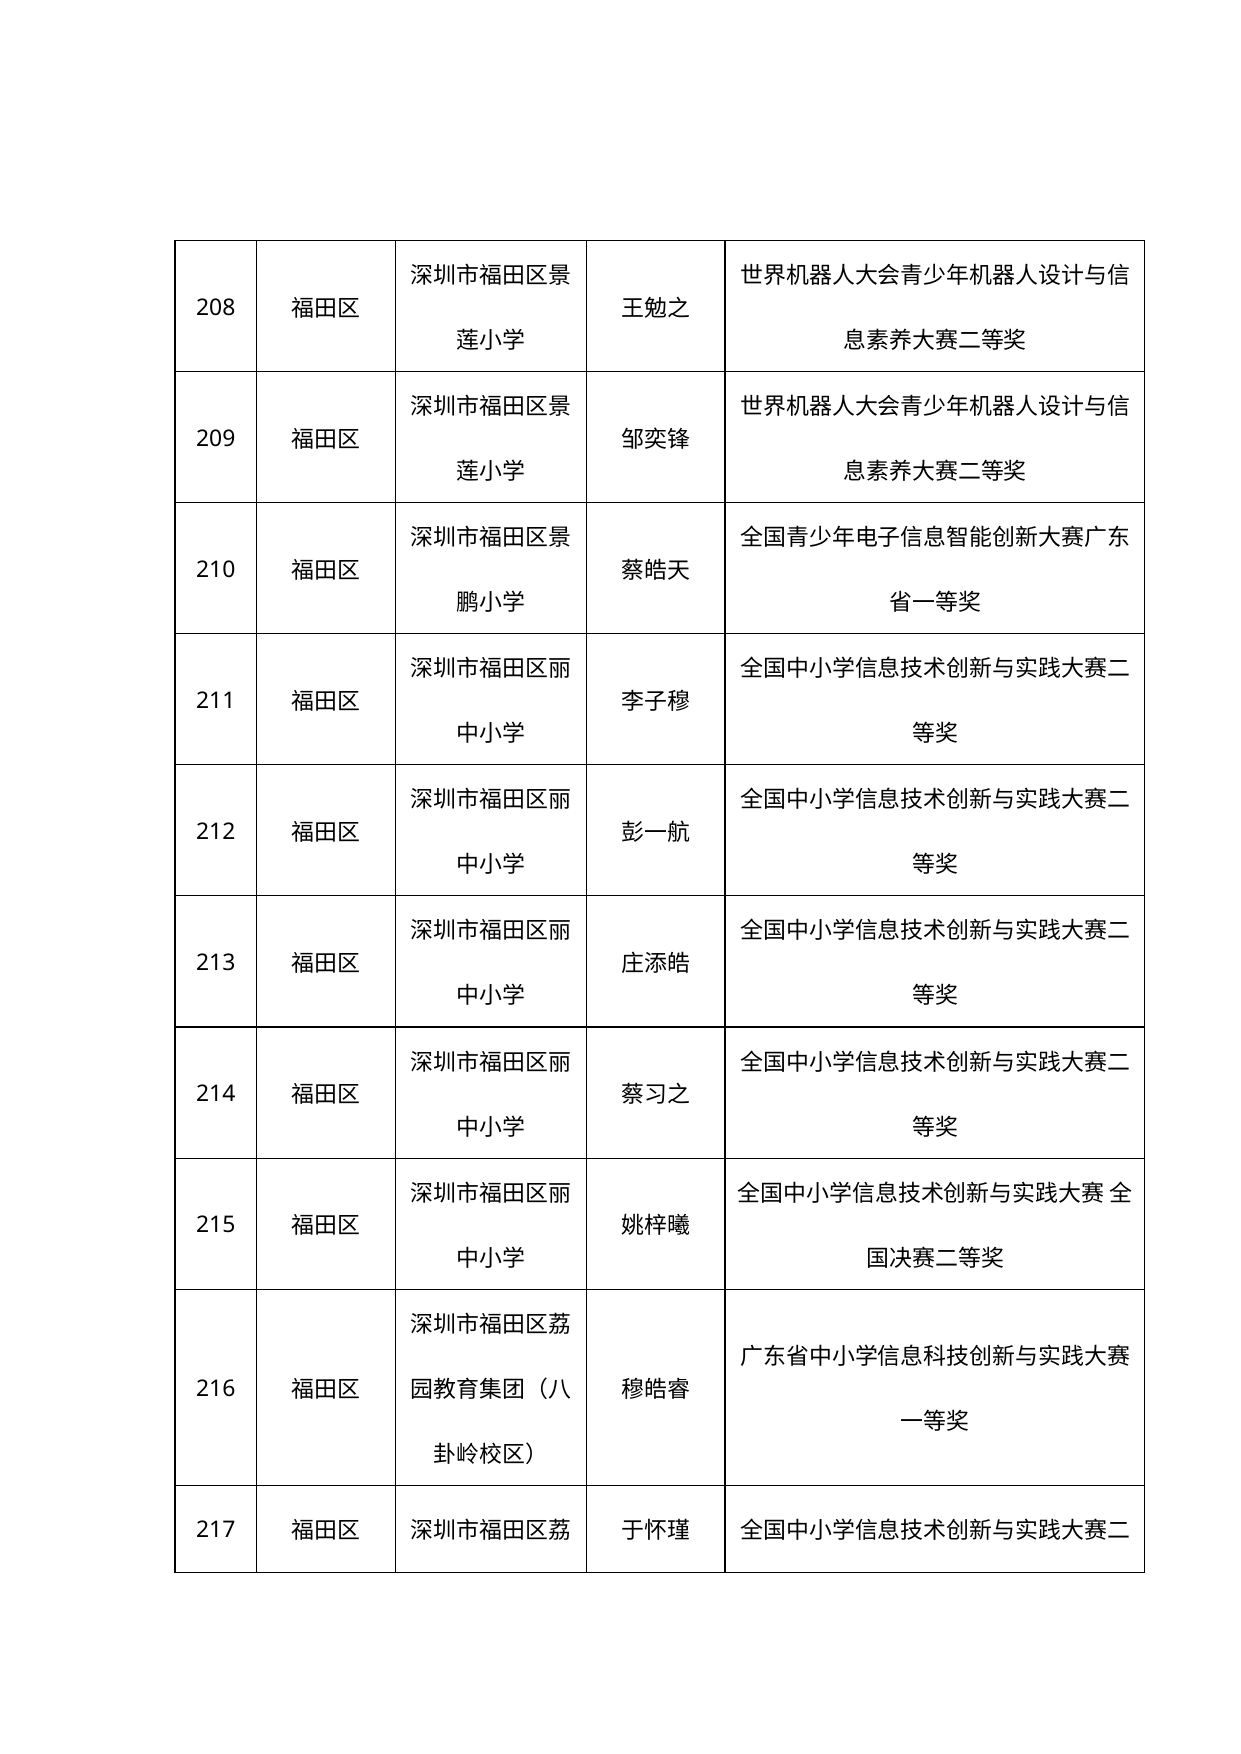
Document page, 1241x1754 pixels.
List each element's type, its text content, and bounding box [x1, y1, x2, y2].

table_cell 深圳市福田区丽中小学 [396, 1028, 586, 1157]
table_cell 深圳市福田区荔园教育集团（八卦岭校区） [396, 1290, 586, 1484]
table_cell 213 [176, 896, 256, 1026]
table_cell 211 [176, 634, 256, 764]
table_cell 208 [176, 241, 256, 371]
table_cell 209 [176, 372, 256, 502]
table_cell 世界机器人大会青少年机器人设计与信息素养大赛二等奖 [726, 241, 1144, 371]
table_cell 邹奕锋 [587, 372, 724, 502]
table_cell 216 [176, 1290, 256, 1484]
table_cell 212 [176, 765, 256, 895]
table_cell 王勉之 [587, 241, 724, 371]
table_cell 广东省中小学信息科技创新与实践大赛一等奖 [726, 1290, 1144, 1484]
table_cell 深圳市福田区丽中小学 [396, 634, 586, 764]
table_cell 深圳市福田区景莲小学 [396, 372, 586, 502]
table_cell 217 [176, 1486, 256, 1572]
table_cell 福田区 [257, 765, 395, 895]
table_cell 福田区 [257, 1290, 395, 1484]
table_cell 福田区 [257, 503, 395, 633]
table_cell 全国中小学信息技术创新与实践大赛 全国决赛二等奖 [726, 1159, 1144, 1288]
table_cell 彭一航 [587, 765, 724, 895]
table_cell 215 [176, 1159, 256, 1288]
table_cell 福田区 [257, 1486, 395, 1572]
table_cell 于怀瑾 [587, 1486, 724, 1572]
table_cell 李子穆 [587, 634, 724, 764]
table_cell 全国中小学信息技术创新与实践大赛二等奖 [726, 1486, 1144, 1572]
table_cell 穆皓睿 [587, 1290, 724, 1484]
table_cell 深圳市福田区荔园教育集团（八卦岭校区） [396, 1486, 586, 1572]
table_cell 深圳市福田区景鹏小学 [396, 503, 586, 633]
table_cell 世界机器人大会青少年机器人设计与信息素养大赛二等奖 [726, 372, 1144, 502]
table_cell 蔡习之 [587, 1028, 724, 1157]
table_cell 福田区 [257, 372, 395, 502]
table_cell 深圳市福田区丽中小学 [396, 1159, 586, 1288]
table_cell 深圳市福田区丽中小学 [396, 765, 586, 895]
table_cell 福田区 [257, 1159, 395, 1288]
table_cell 全国中小学信息技术创新与实践大赛二等奖 [726, 634, 1144, 764]
table_cell 蔡皓天 [587, 503, 724, 633]
table_cell 福田区 [257, 241, 395, 371]
table_cell 210 [176, 503, 256, 633]
table_cell 深圳市福田区丽中小学 [396, 896, 586, 1026]
table_cell 庄添皓 [587, 896, 724, 1026]
table_cell 福田区 [257, 896, 395, 1026]
table_cell 全国中小学信息技术创新与实践大赛二等奖 [726, 1028, 1144, 1157]
table_cell 姚梓曦 [587, 1159, 724, 1288]
table_cell 全国中小学信息技术创新与实践大赛二等奖 [726, 896, 1144, 1026]
table_cell 214 [176, 1028, 256, 1157]
table_cell 福田区 [257, 634, 395, 764]
table_cell 福田区 [257, 1028, 395, 1157]
table_cell 全国中小学信息技术创新与实践大赛二等奖 [726, 765, 1144, 895]
table_cell 深圳市福田区景莲小学 [396, 241, 586, 371]
table_cell 全国青少年电子信息智能创新大赛广东省一等奖 [726, 503, 1144, 633]
